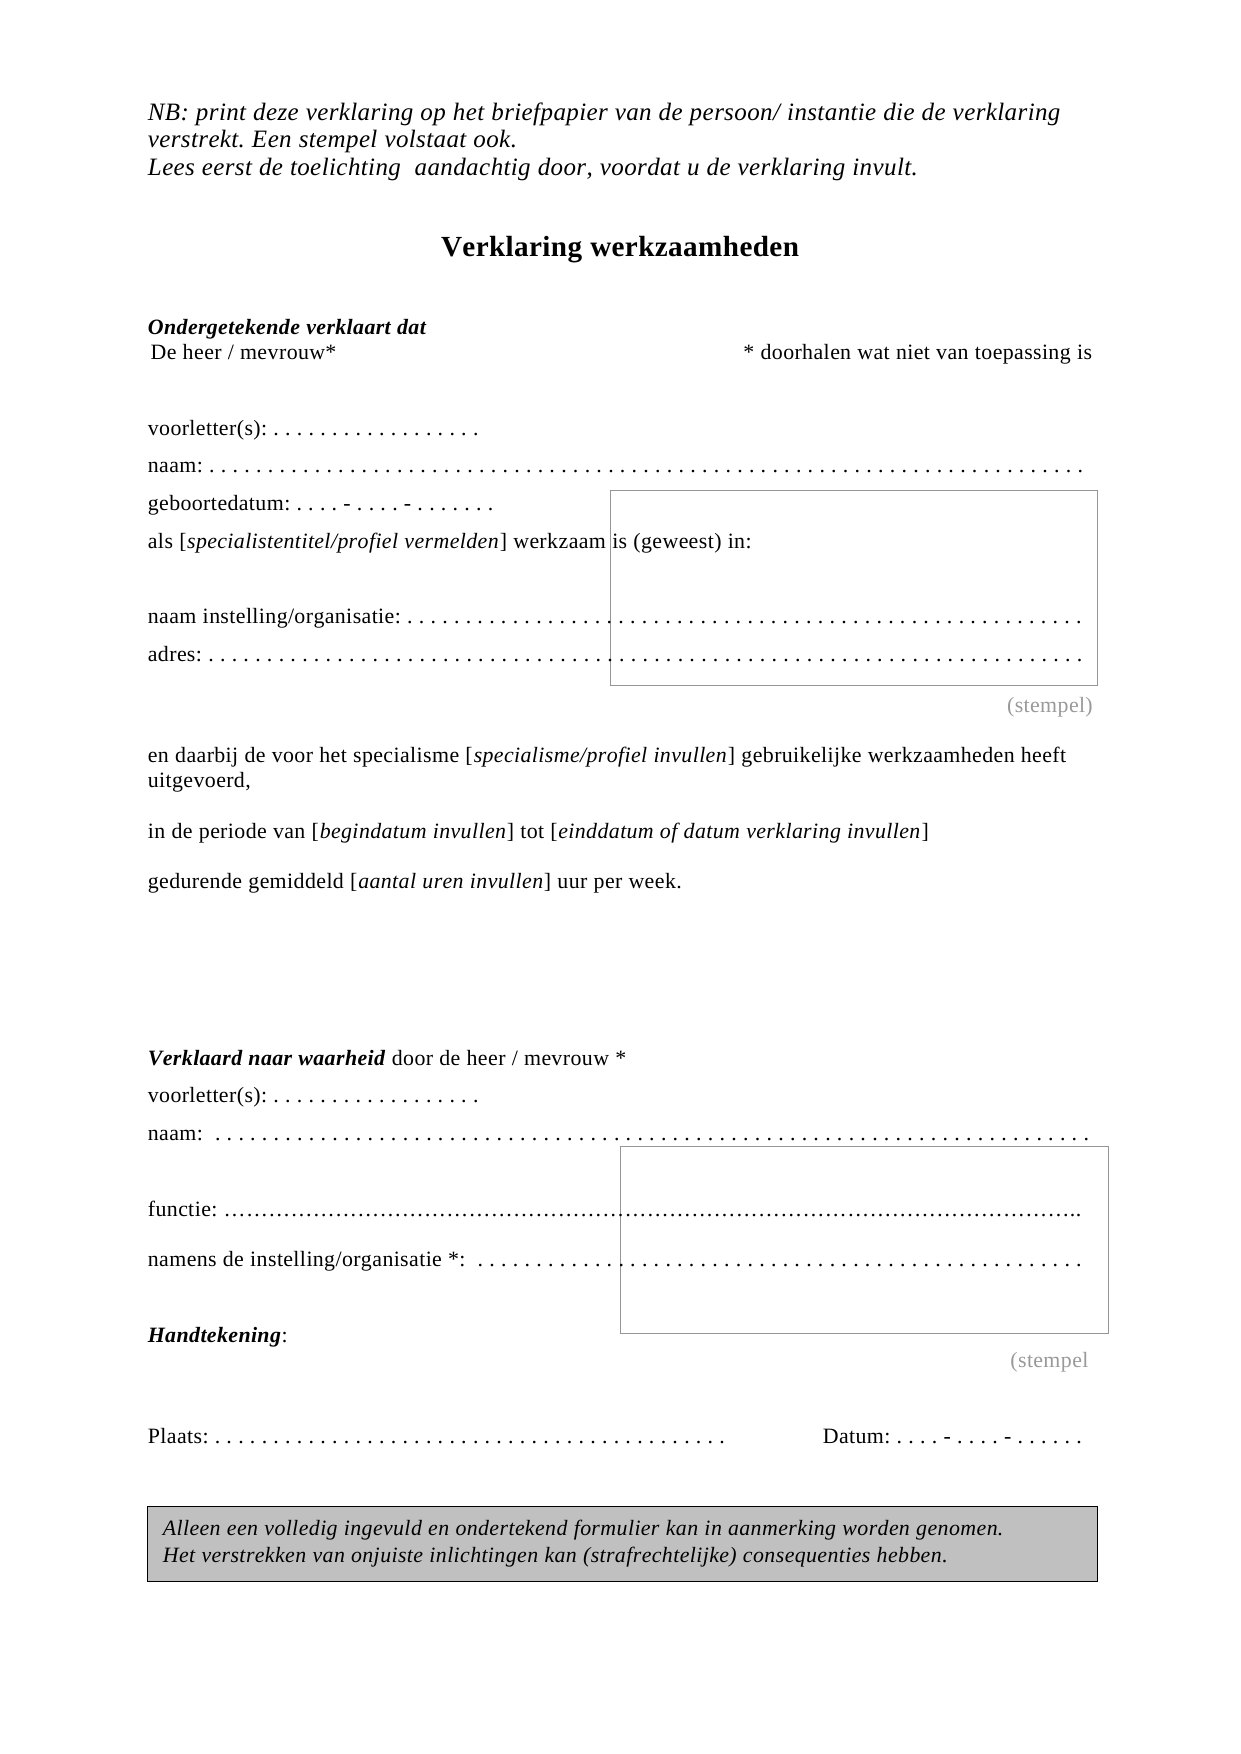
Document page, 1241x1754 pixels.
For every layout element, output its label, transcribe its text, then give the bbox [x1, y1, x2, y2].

text (stempel) [148, 692, 1093, 717]
text namens de instelling/organisatie *: . . . . . . . . . . . . . . . . . . . . . . . . . . . . . . . . . . . . . . . . . . . . . . . . . . . . [148, 1246, 1093, 1272]
text voorletter(s): . . . . . . . . . . . . . . . . . . [148, 414, 1093, 440]
text naam: . . . . . . . . . . . . . . . . . . . . . . . . . . . . . . . . . . . . . . . . . . . . . . . . . . . . . . . . . . . . . . . . . . . . . . . . . . . [148, 1120, 1093, 1146]
text naam: . . . . . . . . . . . . . . . . . . . . . . . . . . . . . . . . . . . . . . . . . . . . . . . . . . . . . . . . . . . . . . . . . . . . . . . . . . . [148, 452, 1093, 477]
text als [specialistentitel/profiel vermelden] werkzaam is (geweest) in: [148, 528, 1093, 553]
text adres: . . . . . . . . . . . . . . . . . . . . . . . . . . . . . . . . . . . . . . . . . . . . . . . . . . . . . . . . . . . . . . . . . . . . . . . . . . . [148, 641, 1093, 667]
text Lees eerst de toelichting aandachtig door, voordat u de verklaring invult. [148, 153, 1093, 180]
text De heer / mevrouw* * doorhalen wat niet van toepassing is [148, 339, 1093, 364]
text in de periode van [begindatum invullen] tot [einddatum of datum verklaring invullen] [148, 818, 1093, 843]
text functie: …………………………………………………………………………………………………….. [148, 1196, 1093, 1221]
text voorletter(s): . . . . . . . . . . . . . . . . . . [148, 1082, 1093, 1108]
text (stempel [148, 1347, 1093, 1372]
text Ondergetekende verklaart dat [148, 314, 1093, 339]
text naam instelling/organisatie: . . . . . . . . . . . . . . . . . . . . . . . . . . . . . . . . . . . . . . . . . . . . . . . . . . . . . . . . . . [148, 603, 1093, 629]
text Handtekening: [148, 1322, 1093, 1347]
text en daarbij de voor het specialisme [specialisme/profiel invullen] gebruikelijke werkzaamheden heeft uitgevoerd, [148, 742, 1093, 793]
text geboortedatum: . . . . - . . . . - . . . . . . . [148, 490, 1093, 515]
text gedurende gemiddeld [aantal uren invullen] uur per week. [148, 868, 1093, 893]
text Plaats: . . . . . . . . . . . . . . . . . . . . . . . . . . . . . . . . . . . . . . . . . . . . Datum: . . . . - . . . . - . . . . . . [148, 1423, 1093, 1448]
text Verklaard naar waarheid door de heer / mevrouw * [148, 1045, 1093, 1070]
text NB: print deze verklaring op het briefpapier van de persoon/ instantie die de verklaring verstrekt. Een stempel volstaat ook. [148, 99, 1093, 153]
text Verklaring werkzaamheden [148, 234, 1093, 262]
